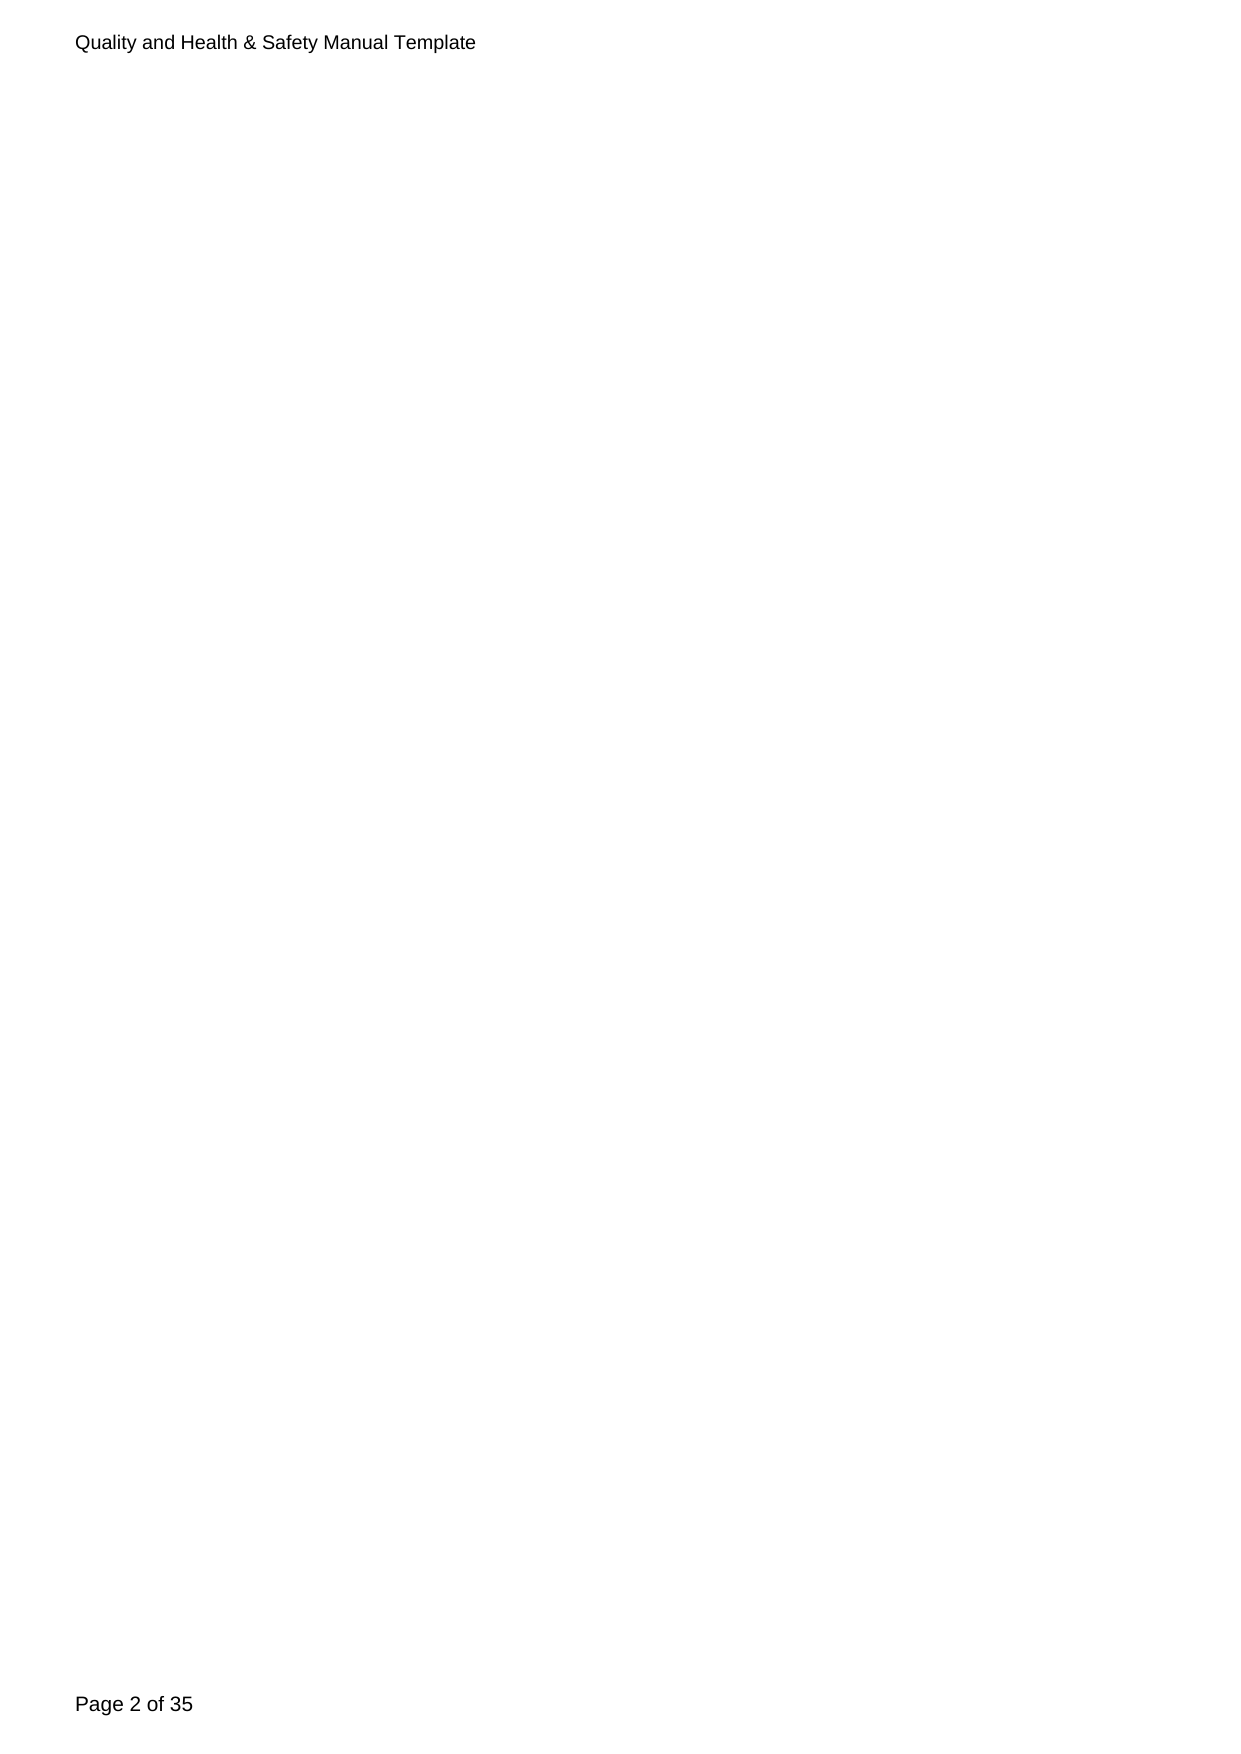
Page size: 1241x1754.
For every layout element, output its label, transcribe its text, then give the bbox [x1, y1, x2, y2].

text Page 2 of 35 [75, 1692, 496, 1716]
text Quality and Health & Safety Manual Template [75, 31, 496, 53]
